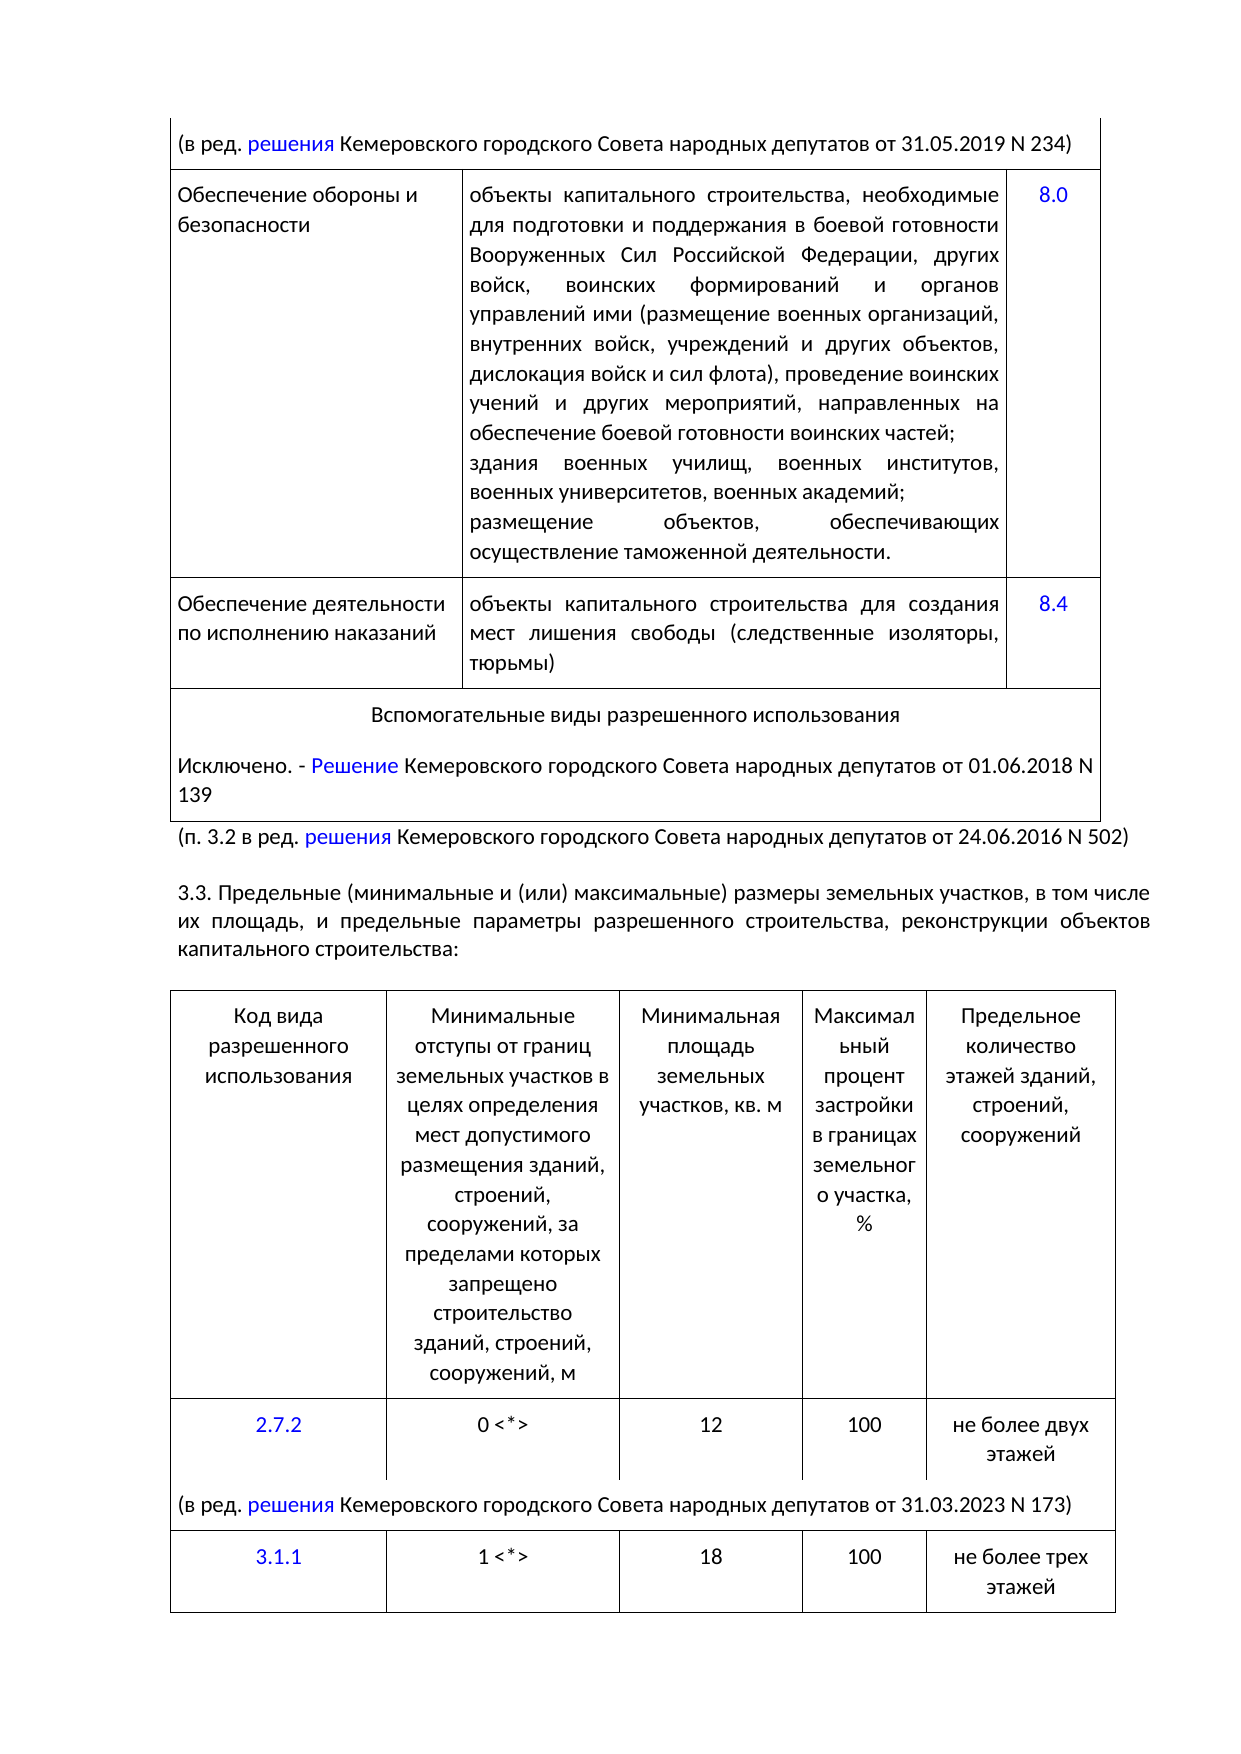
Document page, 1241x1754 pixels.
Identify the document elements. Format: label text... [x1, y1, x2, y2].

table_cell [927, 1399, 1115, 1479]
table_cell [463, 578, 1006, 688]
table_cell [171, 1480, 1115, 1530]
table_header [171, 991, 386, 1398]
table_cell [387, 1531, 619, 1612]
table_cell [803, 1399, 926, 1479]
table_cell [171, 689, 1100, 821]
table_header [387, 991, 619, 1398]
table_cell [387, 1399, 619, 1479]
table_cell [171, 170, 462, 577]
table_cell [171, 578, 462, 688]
text (п. 3.2 в ред. решения Кемеровского городского Совета народных депутатов от 24.06.2016 N 502) [177, 822, 1152, 850]
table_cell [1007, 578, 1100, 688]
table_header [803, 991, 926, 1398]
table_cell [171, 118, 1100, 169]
text 3.3. Предельные (минимальные и (или) максимальные) размеры земельных участков, в том числе их площадь, и предельные параметры разрешенного строительства, реконструкции объектов капитального строительства: [177, 878, 1152, 962]
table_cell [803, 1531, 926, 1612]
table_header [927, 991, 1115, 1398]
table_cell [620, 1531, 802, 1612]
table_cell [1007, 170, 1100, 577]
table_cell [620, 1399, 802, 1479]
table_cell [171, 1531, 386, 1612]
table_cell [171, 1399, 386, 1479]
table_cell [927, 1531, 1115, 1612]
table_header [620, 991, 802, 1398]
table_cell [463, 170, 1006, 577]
